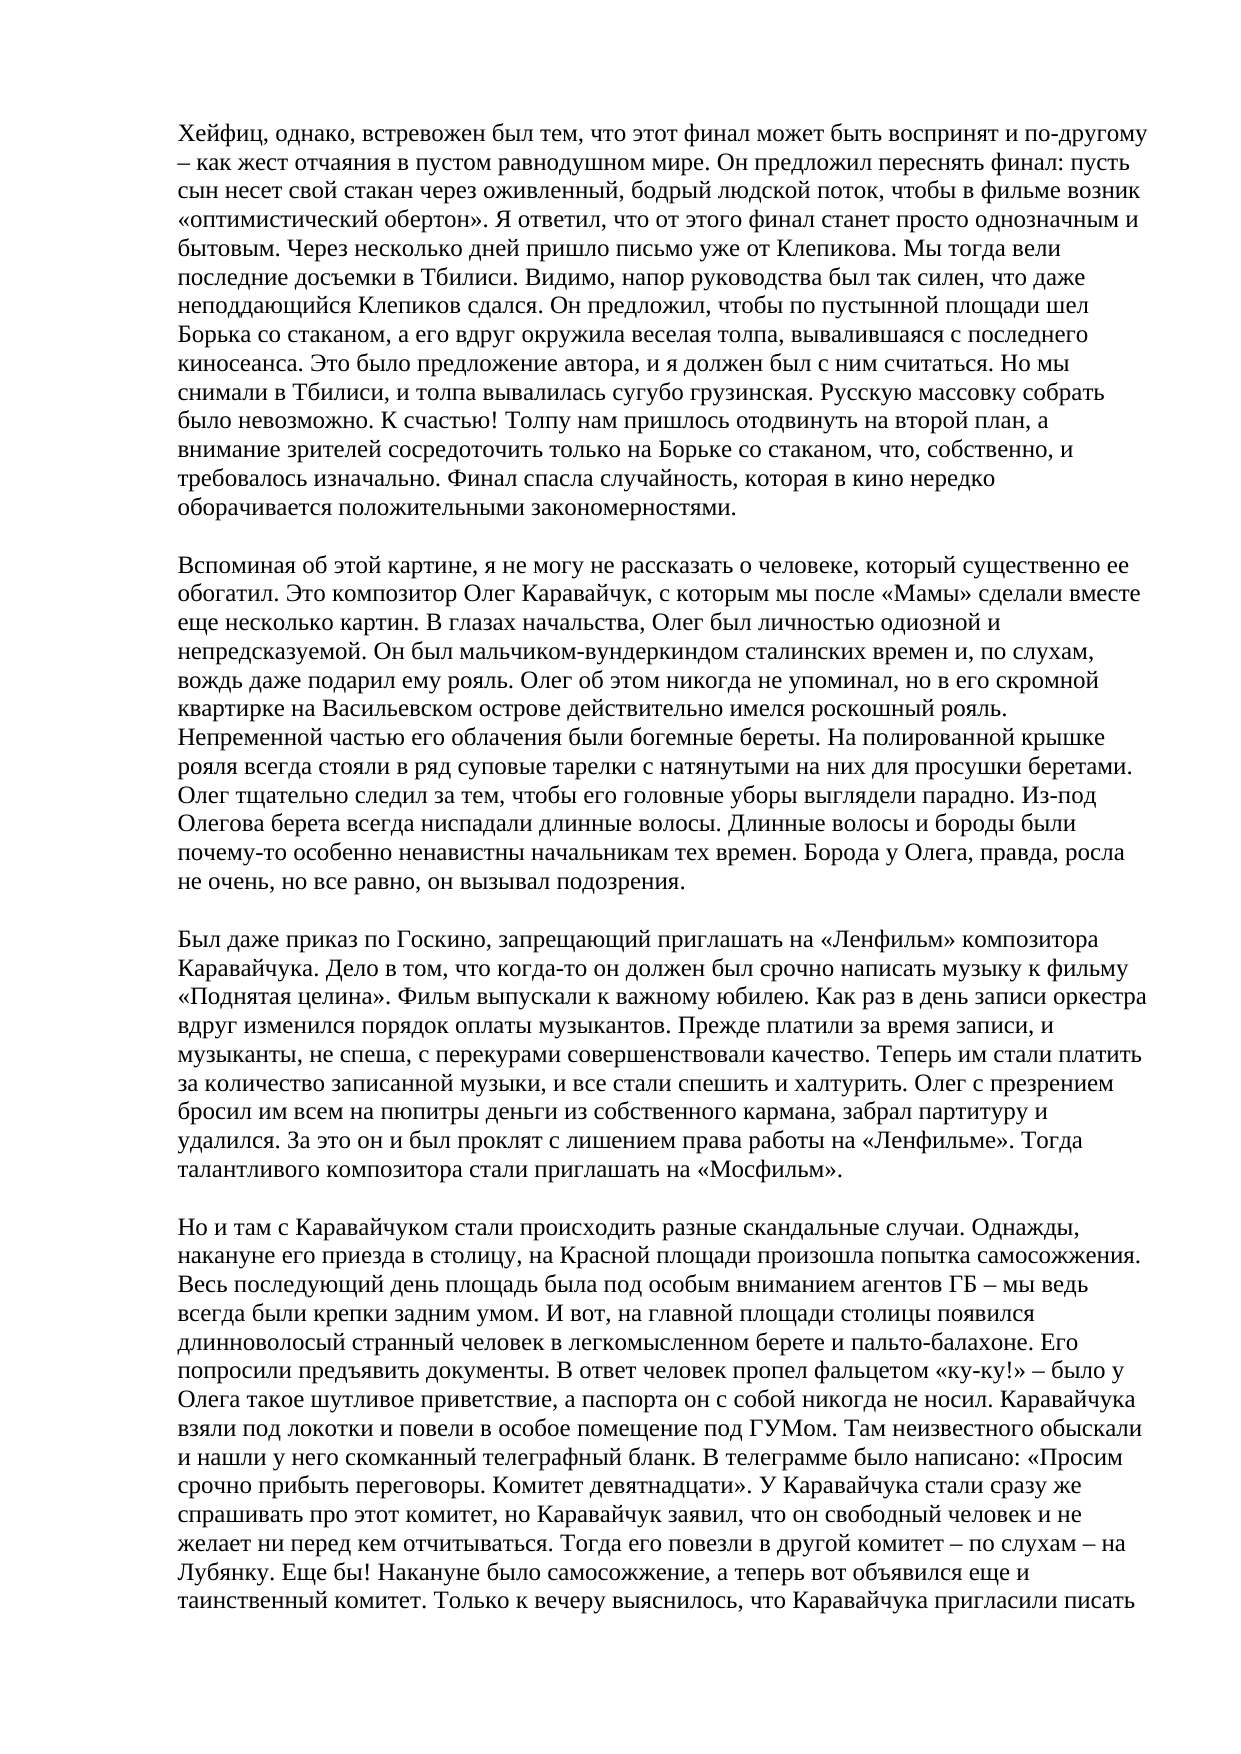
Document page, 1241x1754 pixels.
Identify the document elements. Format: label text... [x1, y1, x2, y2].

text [177, 1212, 1152, 1614]
text Вспоминая об этой картине, я не могу не рассказать о человеке, который существенно ее обогатил. Это композитор Олег Каравайчук, с которым мы после «Мамы» сделали вместе еще несколько картин. В глазах начальства, Олег был личностью одиозной и непредсказуемой. Он был мальчиком-вундеркиндом сталинских времен и, по слухам, вождь даже подарил ему рояль. Олег об этом никогда не упоминал, но в его скромной квартирке на Васильевском острове действительно имелся роскошный рояль. Непременной частью его облачения были богемные береты. На полированной крышке рояля всегда стояли в ряд суповые тарелки с натянутыми на них для просушки беретами. Олег тщательно следил за тем, чтобы его головные уборы выглядели парадно. Из-под Олегова берета всегда ниспадали длинные волосы. Длинные волосы и бороды были почему-то особенно ненавистны начальникам тех времен. Борода у Олега, правда, росла не очень, но все равно, он вызывал подозрения. [177, 550, 1152, 895]
text Хейфиц, однако, встревожен был тем, что этот финал может быть воспринят и по-другому – как жест отчаяния в пустом равнодушном мире. Он предложил переснять финал: пусть сын несет свой стакан через оживленный, бодрый людской поток, чтобы в фильме возник «оптимистический обертон». Я ответил, что от этого финал станет просто однозначным и бытовым. Через несколько дней пришло письмо уже от Клепикова. Мы тогда вели последние досъемки в Тбилиси. Видимо, напор руководства был так силен, что даже неподдающийся Клепиков сдался. Он предложил, чтобы по пустынной площади шел Борька со стаканом, а его вдруг окружила веселая толпа, вывалившаяся с последнего киносеанса. Это было предложение автора, и я должен был с ним считаться. Но мы снимали в Тбилиси, и толпа вывалилась сугубо грузинская. Русскую массовку собрать было невозможно. К счастью! Толпу нам пришлось отодвинуть на второй план, а внимание зрителей сосредоточить только на Борьке со стаканом, что, собственно, и требовалось изначально. Финал спасла случайность, которая в кино нередко оборачивается положительными закономерностями. [177, 118, 1152, 521]
text Был даже приказ по Госкино, запрещающий приглашать на «Ленфильм» композитора Каравайчука. Дело в том, что когда-то он должен был срочно написать музыку к фильму «Поднятая целина». Фильм выпускали к важному юбилею. Как раз в день записи оркестра вдруг изменился порядок оплаты музыкантов. Прежде платили за время записи, и музыканты, не спеша, с перекурами совершенствовали качество. Теперь им стали платить за количество записанной музыки, и все стали спешить и халтурить. Олег с презрением бросил им всем на пюпитры деньги из собственного кармана, забрал партитуру и удалился. За это он и был проклят с лишением права работы на «Ленфильме». Тогда талантливого композитора стали приглашать на «Мосфильм». [177, 924, 1152, 1183]
